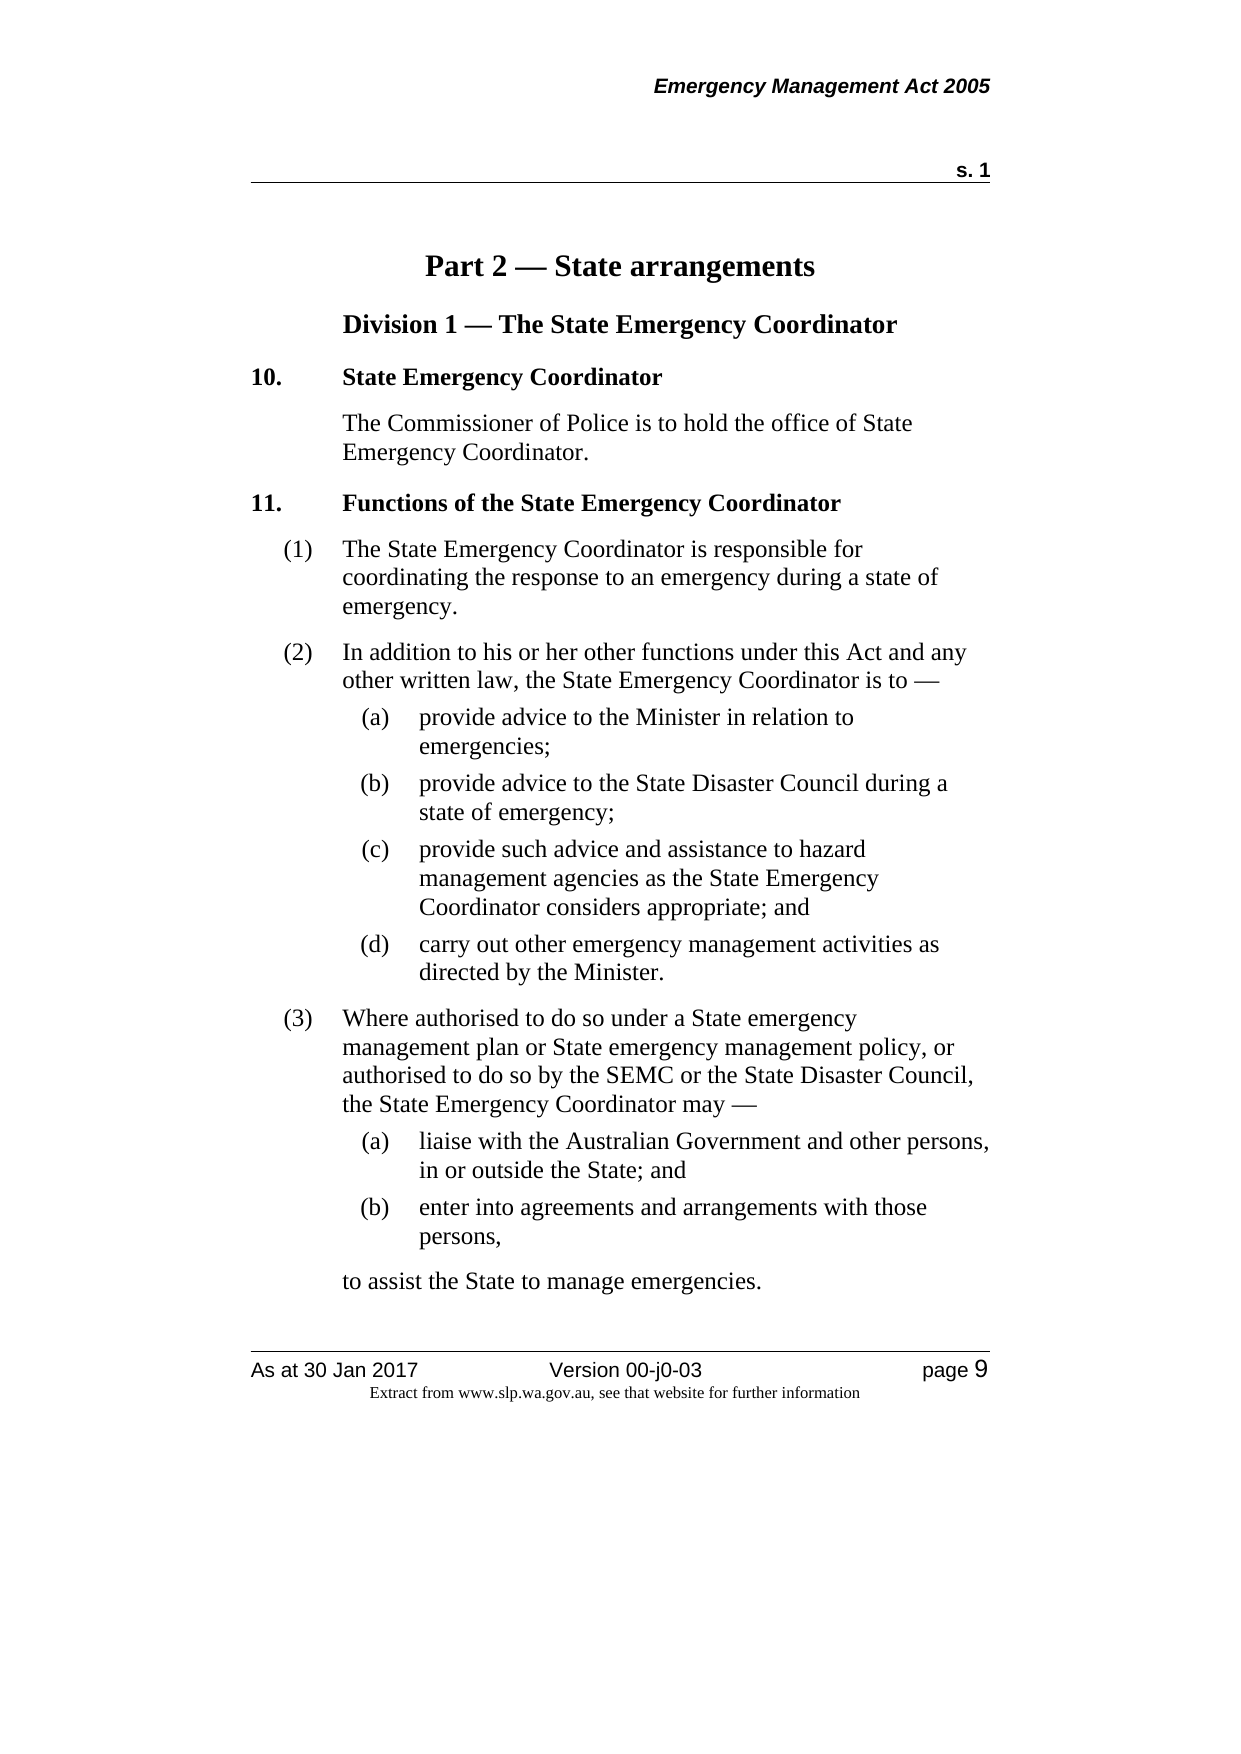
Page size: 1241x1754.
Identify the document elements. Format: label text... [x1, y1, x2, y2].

text (a) liaise with the Australian Government and other persons, in or outside the State; and [251, 1126, 990, 1184]
subtitle 10. State Emergency Coordinator [251, 362, 990, 391]
text (a) provide advice to the Minister in relation to emergencies; [251, 702, 990, 760]
text (d) carry out other emergency management activities as directed by the Minister. [251, 929, 990, 986]
text (1) The State Emergency Coordinator is responsible for coordinating the response to an emergency during a state of emergency. [251, 534, 990, 620]
subtitle 11. Functions of the State Emergency Coordinator [251, 488, 990, 517]
subtitle Division 1 — The State Emergency Coordinator [251, 308, 990, 339]
text (b) enter into agreements and arrangements with those persons, [251, 1192, 990, 1249]
text (3) Where authorised to do so under a State emergency management plan or State emergency management policy, or authorised to do so by the SEMC or the State Disaster Council, the State Emergency Coordinator may — [251, 1003, 990, 1118]
subtitle Part 2 — State arrangements [251, 247, 990, 283]
text to assist the State to manage emergencies. [251, 1266, 990, 1295]
text (b) provide advice to the State Disaster Council during a state of emergency; [251, 768, 990, 826]
text (c) provide such advice and assistance to hazard management agencies as the State Emergency Coordinator considers appropriate; and [251, 834, 990, 920]
text The Commissioner of Police is to hold the office of State Emergency Coordinator. [251, 408, 990, 465]
text (2) In addition to his or her other functions under this Act and any other written law, the State Emergency Coordinator is to — [251, 637, 990, 694]
